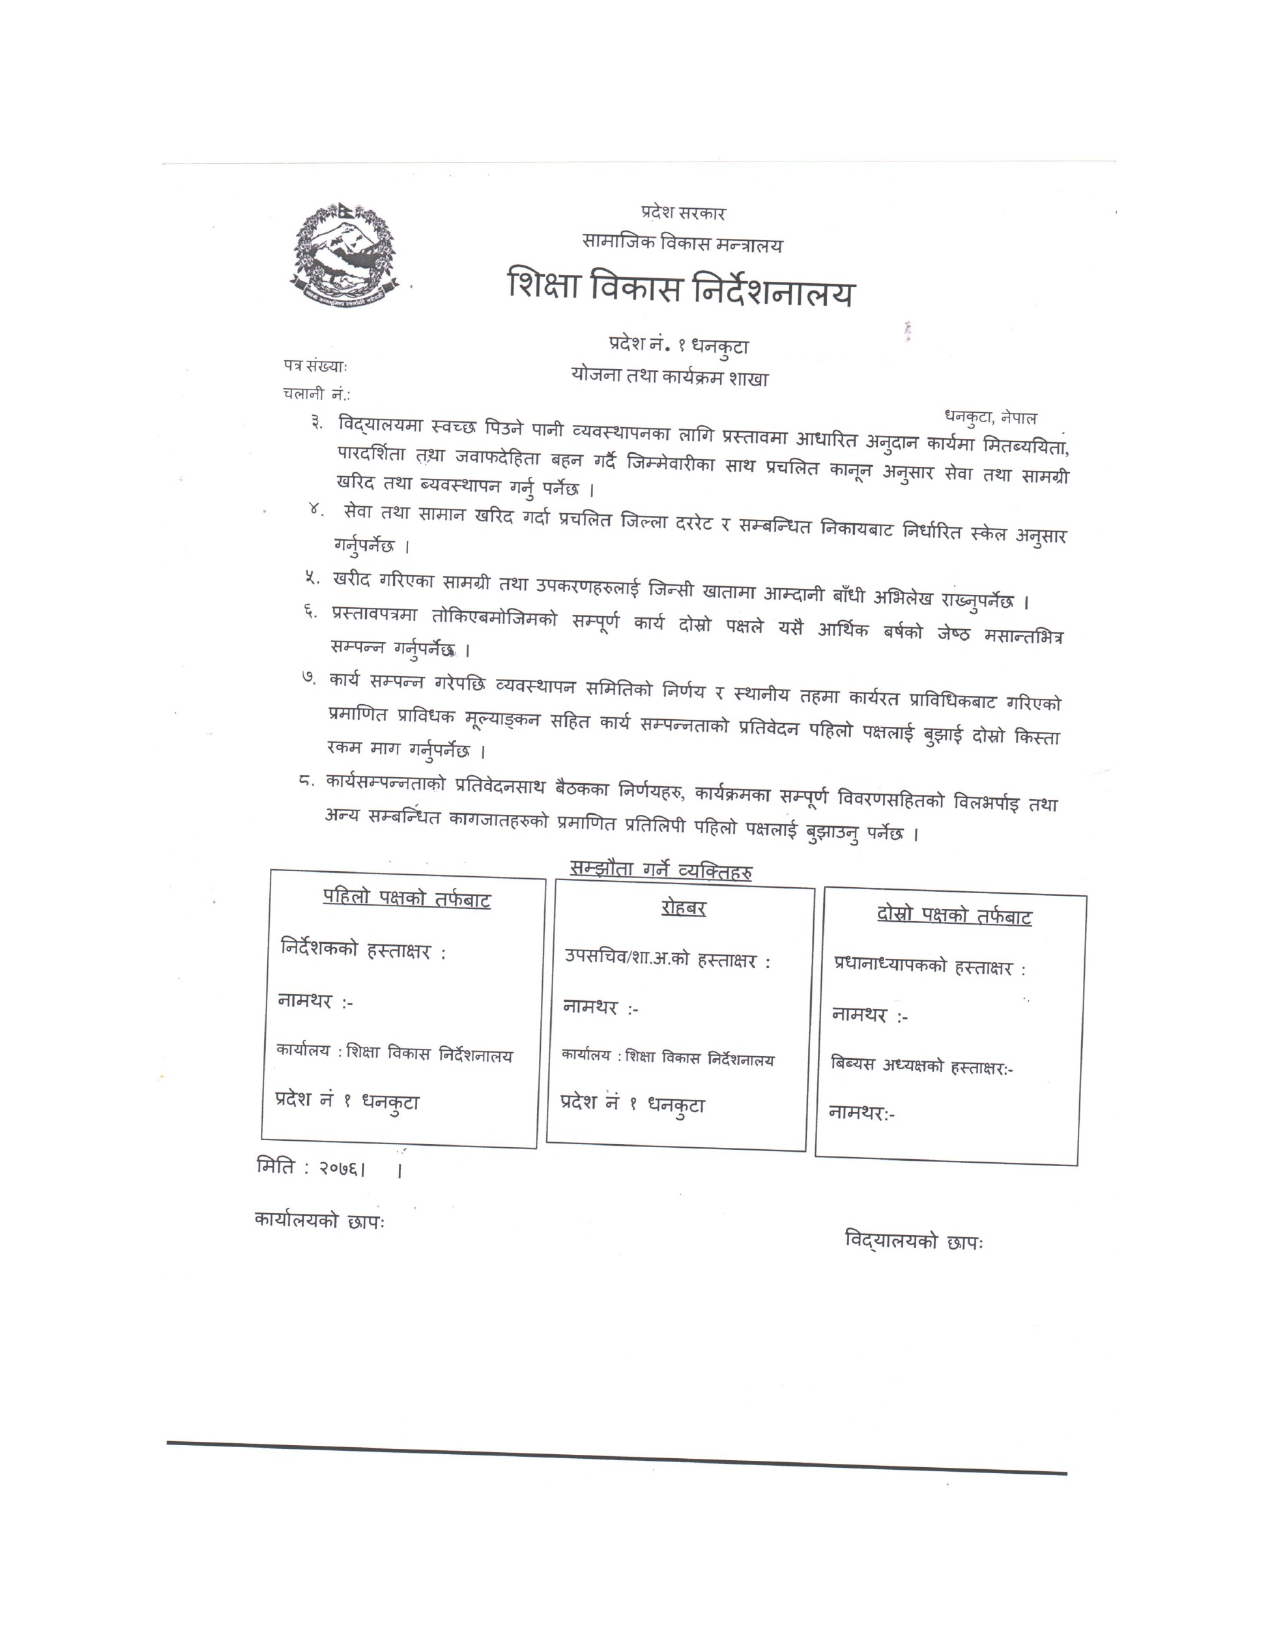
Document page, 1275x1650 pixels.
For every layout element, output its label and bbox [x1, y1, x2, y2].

picture [150, 150, 1125, 1492]
